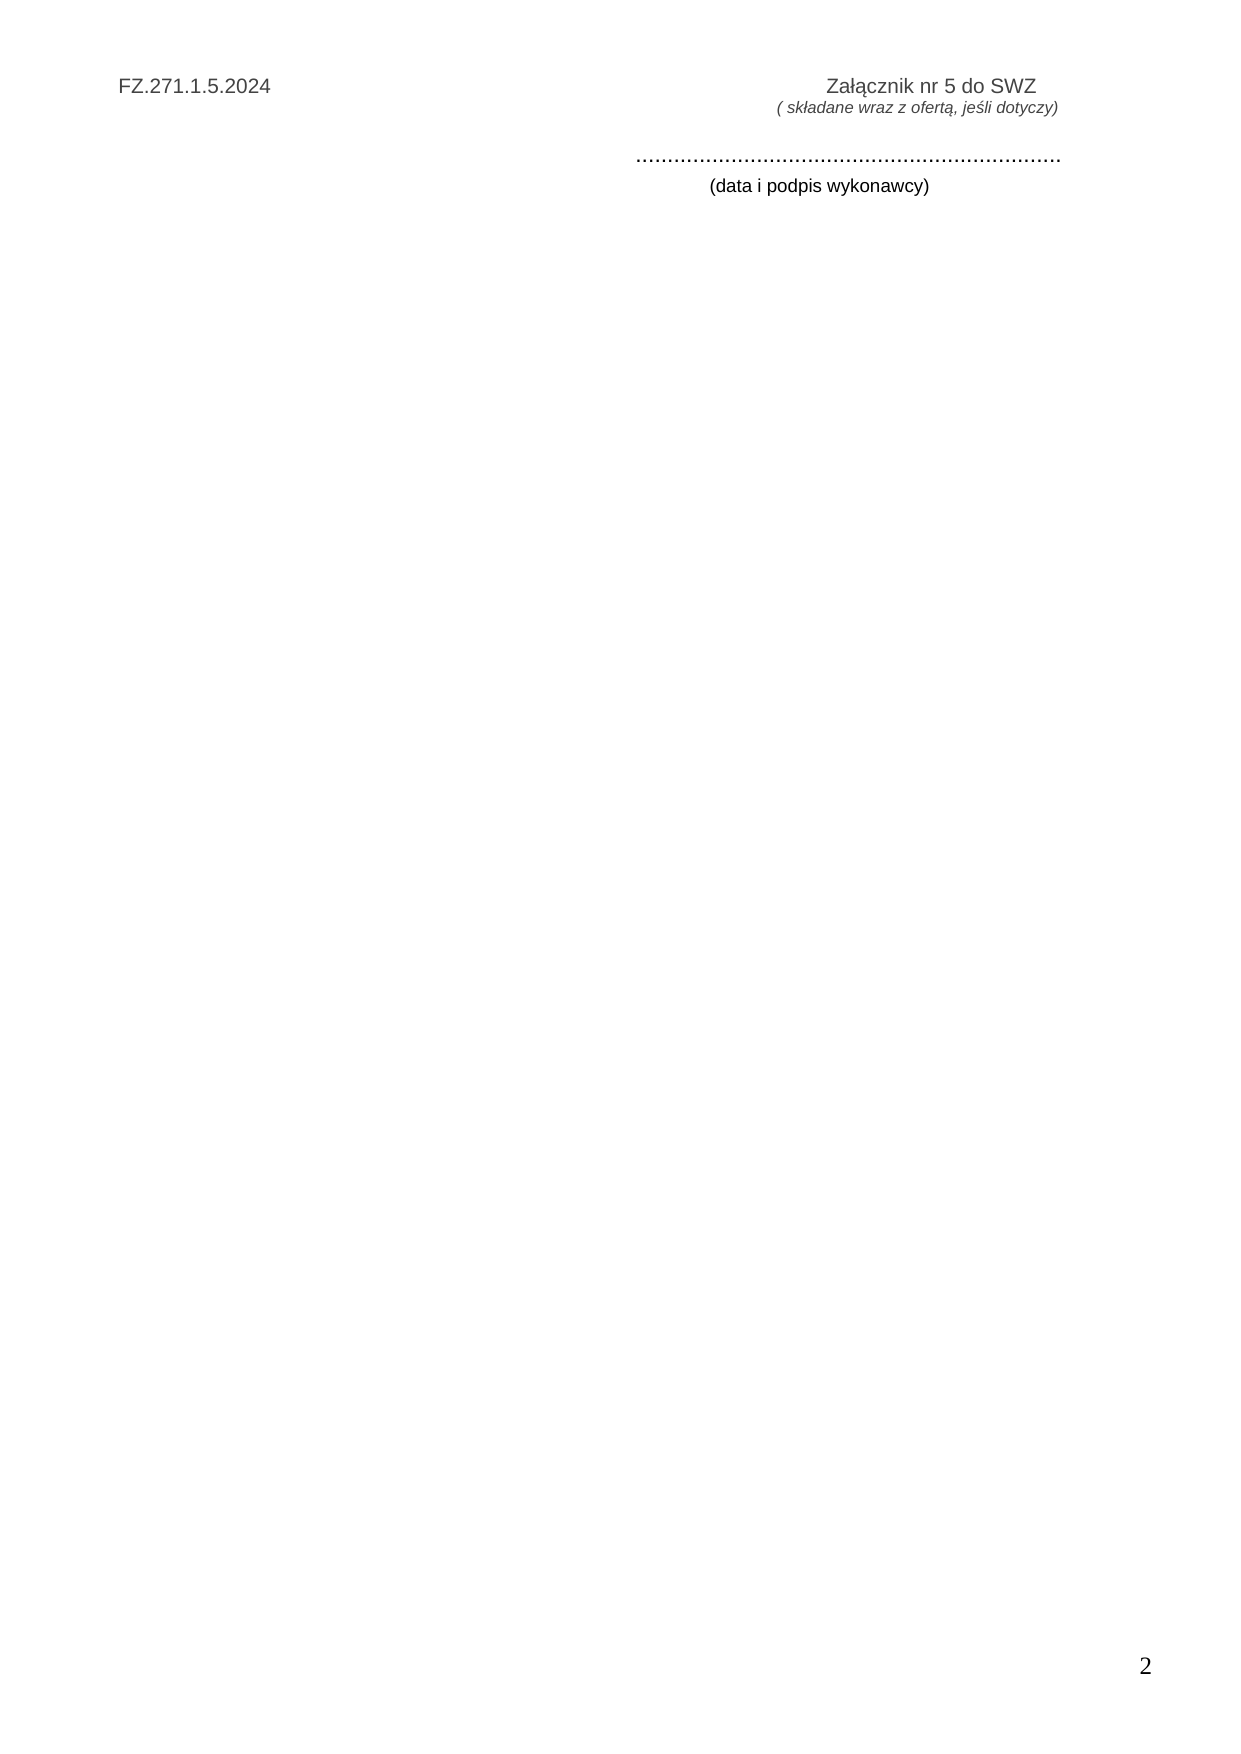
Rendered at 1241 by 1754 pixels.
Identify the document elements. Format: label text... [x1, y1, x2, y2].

list ................................................................... (data i podpis wykonawcy) [635, 141, 1152, 198]
